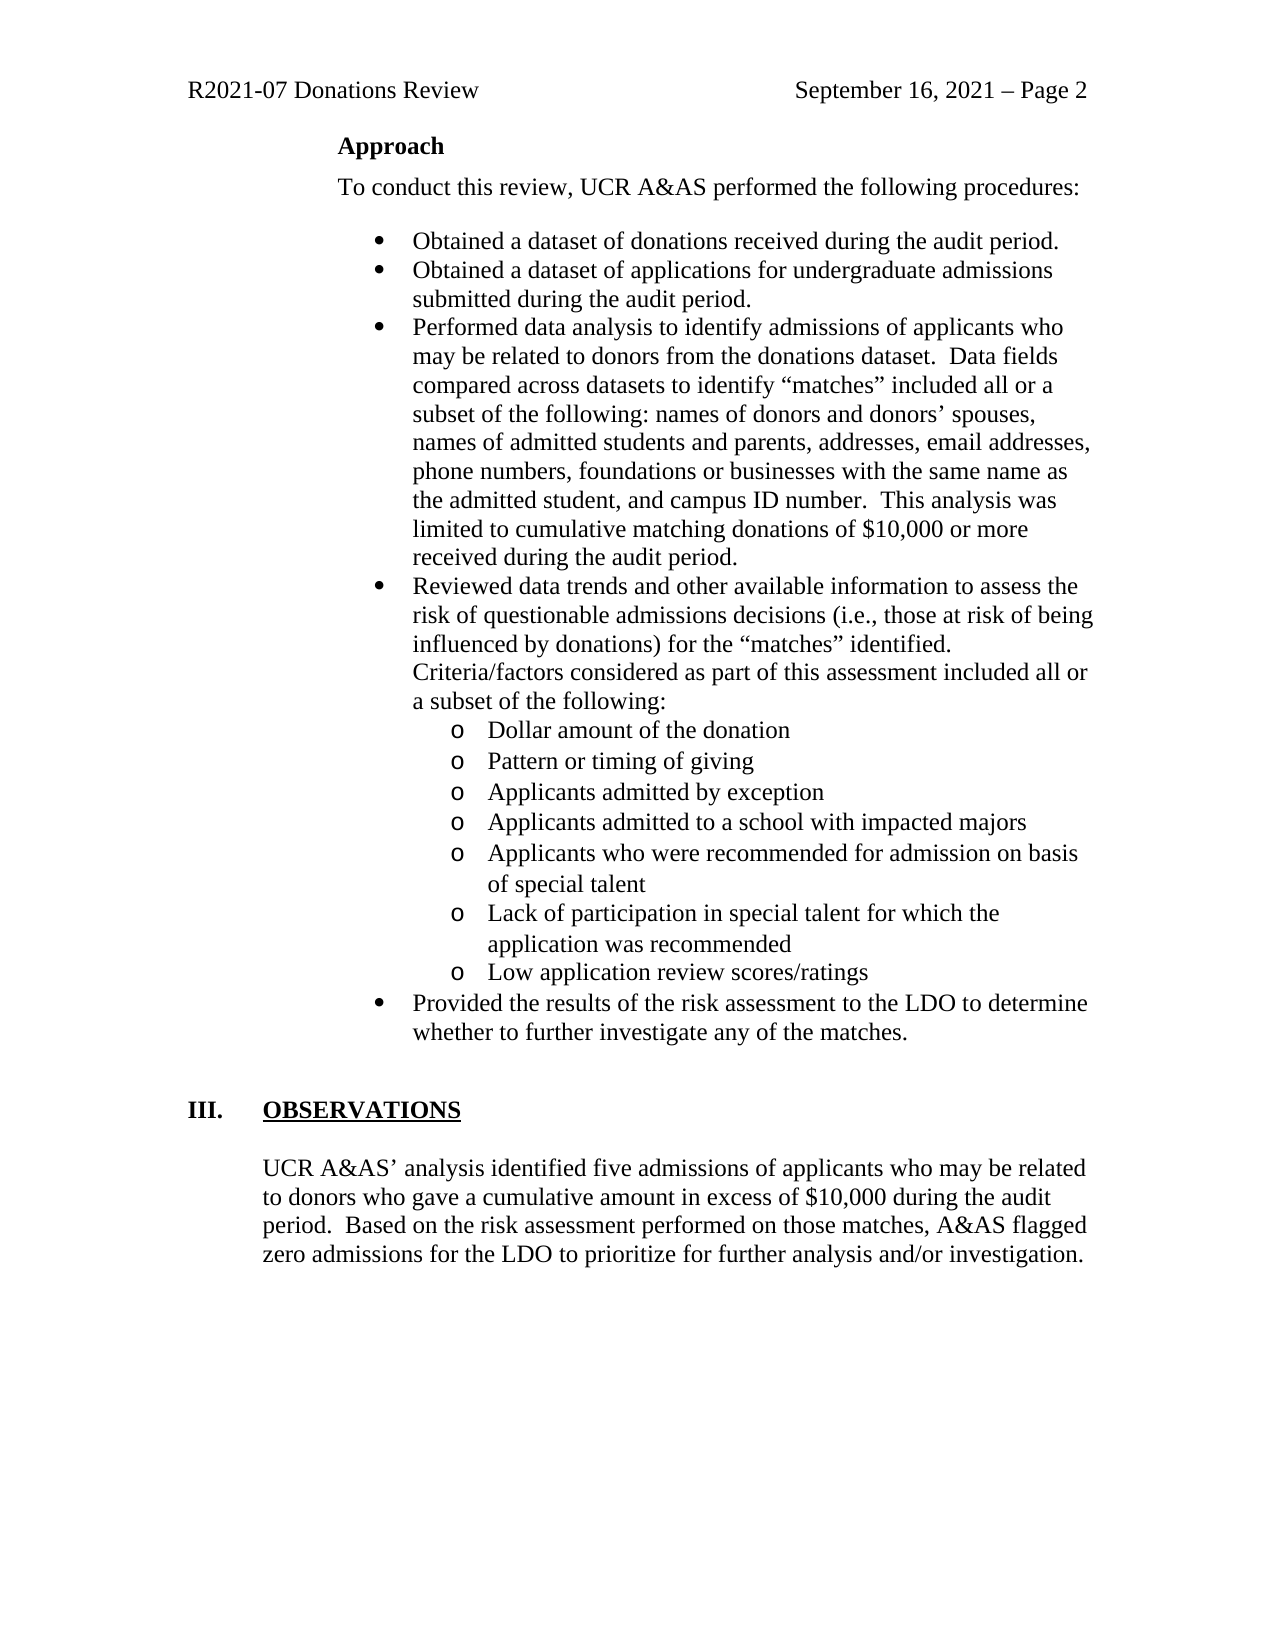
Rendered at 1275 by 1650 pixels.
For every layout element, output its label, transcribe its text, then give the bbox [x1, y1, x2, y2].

list Provided the results of the risk assessment to the LDO to determine whether to further investigate any of the matches. [375, 988, 1097, 1046]
list Applicants admitted by exception [450, 777, 1097, 807]
text UCR A&AS’ analysis identified five admissions of applicants who may be related to donors who gave a cumulative amount in excess of $10,000 during the audit period. Based on the risk assessment performed on those matches, A&AS flagged zero admissions for the LDO to prioritize for further analysis and/or investigation. [262, 1153, 1097, 1268]
list Applicants admitted to a school with impacted majors [450, 807, 1097, 838]
list Dollar amount of the donation [450, 715, 1097, 746]
text To conduct this review, UCR A&AS performed the following procedures: [337, 172, 1097, 201]
list Performed data analysis to identify admissions of applicants who may be related to donors from the donations dataset. Data fields compared across datasets to identify “matches” included all or a subset of the following: names of donors and donors’ spouses, names of admitted students and parents, addresses, email addresses, phone numbers, foundations or businesses with the same name as the admitted student, and campus ID number. This analysis was limited to cumulative matching donations of $10,000 or more received during the audit period. [375, 312, 1097, 571]
text III. OBSERVATIONS [187, 1095, 1162, 1124]
list Lack of participation in special talent for which the application was recommended [450, 898, 1097, 957]
list Obtained a dataset of donations received during the audit period. [375, 226, 1097, 255]
list Applicants who were recommended for admission on basis of special talent [450, 838, 1097, 898]
list Pattern or timing of giving [450, 746, 1097, 777]
list Low application review scores/ratings [450, 957, 1097, 988]
list Reviewed data trends and other available information to assess the risk of questionable admissions decisions (i.e., those at risk of being influenced by donations) for the “matches” identified. Criteria/factors considered as part of this assessment included all or a subset of the following: [375, 571, 1097, 715]
list Obtained a dataset of applications for undergraduate admissions submitted during the audit period. [375, 255, 1097, 312]
text Approach [337, 131, 1097, 160]
